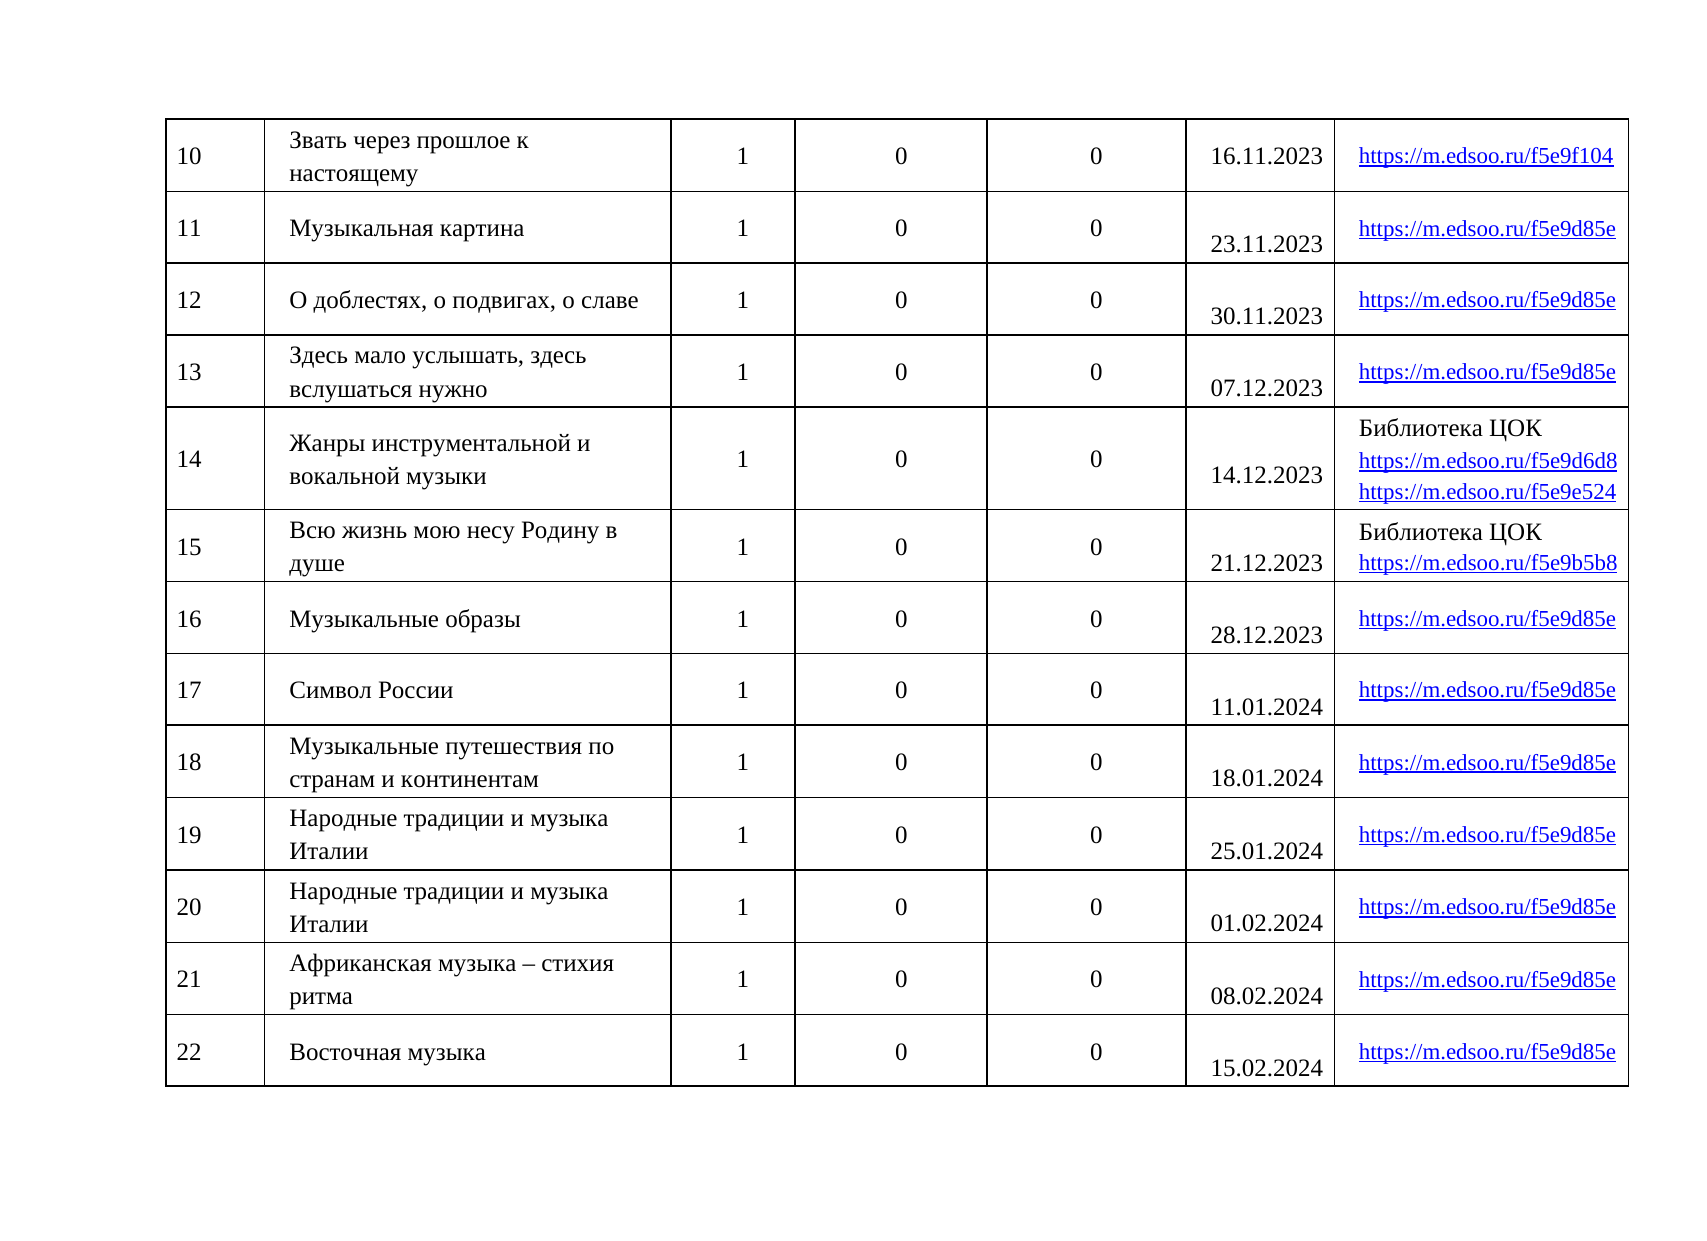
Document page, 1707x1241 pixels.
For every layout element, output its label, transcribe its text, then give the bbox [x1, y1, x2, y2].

table_cell 28.12.2023 [1187, 582, 1334, 652]
table_cell 0 [796, 871, 986, 941]
table_cell https://m.edsoo.ru/f5e9d85e [1335, 871, 1628, 941]
table_cell https://m.edsoo.ru/f5e9d85e [1335, 943, 1628, 1014]
table_cell 23.11.2023 [1187, 192, 1334, 262]
table_cell 0 [796, 120, 986, 191]
table_cell 1 [672, 726, 794, 797]
table_cell 01.02.2024 [1187, 871, 1334, 941]
table_cell https://m.edsoo.ru/f5e9d85e [1335, 264, 1628, 334]
table_cell 0 [796, 264, 986, 334]
table_cell https://m.edsoo.ru/f5e9d85e [1335, 654, 1628, 724]
table_cell https://m.edsoo.ru/f5e9d85e [1335, 192, 1628, 262]
table_cell 22 [167, 1015, 264, 1085]
table_cell 15.02.2024 [1187, 1015, 1334, 1085]
table_cell Библиотека ЦОК https://m.edsoo.ru/f5e9d6d8 https://m.edsoo.ru/f5e9e524 [1335, 408, 1628, 508]
table_cell 0 [988, 654, 1185, 724]
table_cell Символ России [265, 654, 670, 724]
table_cell 1 [672, 654, 794, 724]
table_cell 25.01.2024 [1187, 798, 1334, 869]
table_cell 0 [988, 510, 1185, 581]
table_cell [1335, 120, 1628, 191]
table_cell 0 [796, 798, 986, 869]
table_cell 0 [988, 726, 1185, 797]
table_cell 16 [167, 582, 264, 652]
table_cell 0 [988, 582, 1185, 652]
table_cell 07.12.2023 [1187, 336, 1334, 406]
table_cell 1 [672, 943, 794, 1014]
table_cell 0 [988, 264, 1185, 334]
table_cell 19 [167, 798, 264, 869]
table_cell 0 [988, 1015, 1185, 1085]
table_cell 11.01.2024 [1187, 654, 1334, 724]
table_cell 14.12.2023 [1187, 408, 1334, 508]
table_cell 0 [988, 798, 1185, 869]
table_cell Народные традиции и музыка Италии [265, 871, 670, 941]
table_cell 0 [796, 336, 986, 406]
table_cell 16.11.2023 [1187, 120, 1334, 191]
table_cell Здесь мало услышать, здесь вслушаться нужно [265, 336, 670, 406]
table_cell 0 [796, 192, 986, 262]
table_cell 10 [167, 120, 264, 191]
table_cell 17 [167, 654, 264, 724]
table_cell 0 [988, 871, 1185, 941]
table_cell 0 [796, 510, 986, 581]
table_cell 21.12.2023 [1187, 510, 1334, 581]
table_cell 13 [167, 336, 264, 406]
table_cell Всю жизнь мою несу Родину в душе [265, 510, 670, 581]
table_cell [265, 120, 670, 191]
table_cell https://m.edsoo.ru/f5e9d85e [1335, 726, 1628, 797]
table_cell Восточная музыка [265, 1015, 670, 1085]
table_cell 0 [988, 943, 1185, 1014]
table_cell 1 [672, 120, 794, 191]
table_cell 0 [796, 726, 986, 797]
table_cell 1 [672, 1015, 794, 1085]
table_cell 30.11.2023 [1187, 264, 1334, 334]
table_cell 18 [167, 726, 264, 797]
table_cell 1 [672, 192, 794, 262]
table_cell Библиотека ЦОК https://m.edsoo.ru/f5e9b5b8 [1335, 510, 1628, 581]
table_cell https://m.edsoo.ru/f5e9d85e [1335, 582, 1628, 652]
table_cell 18.01.2024 [1187, 726, 1334, 797]
table_cell 14 [167, 408, 264, 508]
table_cell 21 [167, 943, 264, 1014]
table_cell О доблестях, о подвигах, о славе [265, 264, 670, 334]
table_cell Народные традиции и музыка Италии [265, 798, 670, 869]
table_cell Музыкальная картина [265, 192, 670, 262]
table_cell 15 [167, 510, 264, 581]
table_cell 1 [672, 510, 794, 581]
table_cell 1 [672, 408, 794, 508]
table_cell https://m.edsoo.ru/f5e9d85e [1335, 798, 1628, 869]
table_cell 11 [167, 192, 264, 262]
table_cell https://m.edsoo.ru/f5e9d85e [1335, 1015, 1628, 1085]
table_cell 0 [796, 408, 986, 508]
table_cell 0 [796, 1015, 986, 1085]
table_cell 1 [672, 871, 794, 941]
table_cell 20 [167, 871, 264, 941]
table_cell 08.02.2024 [1187, 943, 1334, 1014]
table_cell 0 [796, 654, 986, 724]
table_cell 1 [672, 336, 794, 406]
table_cell 0 [988, 408, 1185, 508]
table_cell 1 [672, 582, 794, 652]
table_cell 0 [796, 943, 986, 1014]
table_cell https://m.edsoo.ru/f5e9d85e [1335, 336, 1628, 406]
table_cell 1 [672, 798, 794, 869]
table_cell 0 [988, 192, 1185, 262]
table_cell 0 [796, 582, 986, 652]
table_cell 0 [988, 336, 1185, 406]
table_cell 12 [167, 264, 264, 334]
table_cell Музыкальные путешествия по странам и континентам [265, 726, 670, 797]
table_cell Африканская музыка – стихия ритма [265, 943, 670, 1014]
table_cell Жанры инструментальной и вокальной музыки [265, 408, 670, 508]
table_cell 0 [988, 120, 1185, 191]
table_cell 1 [672, 264, 794, 334]
table_cell Музыкальные образы [265, 582, 670, 652]
